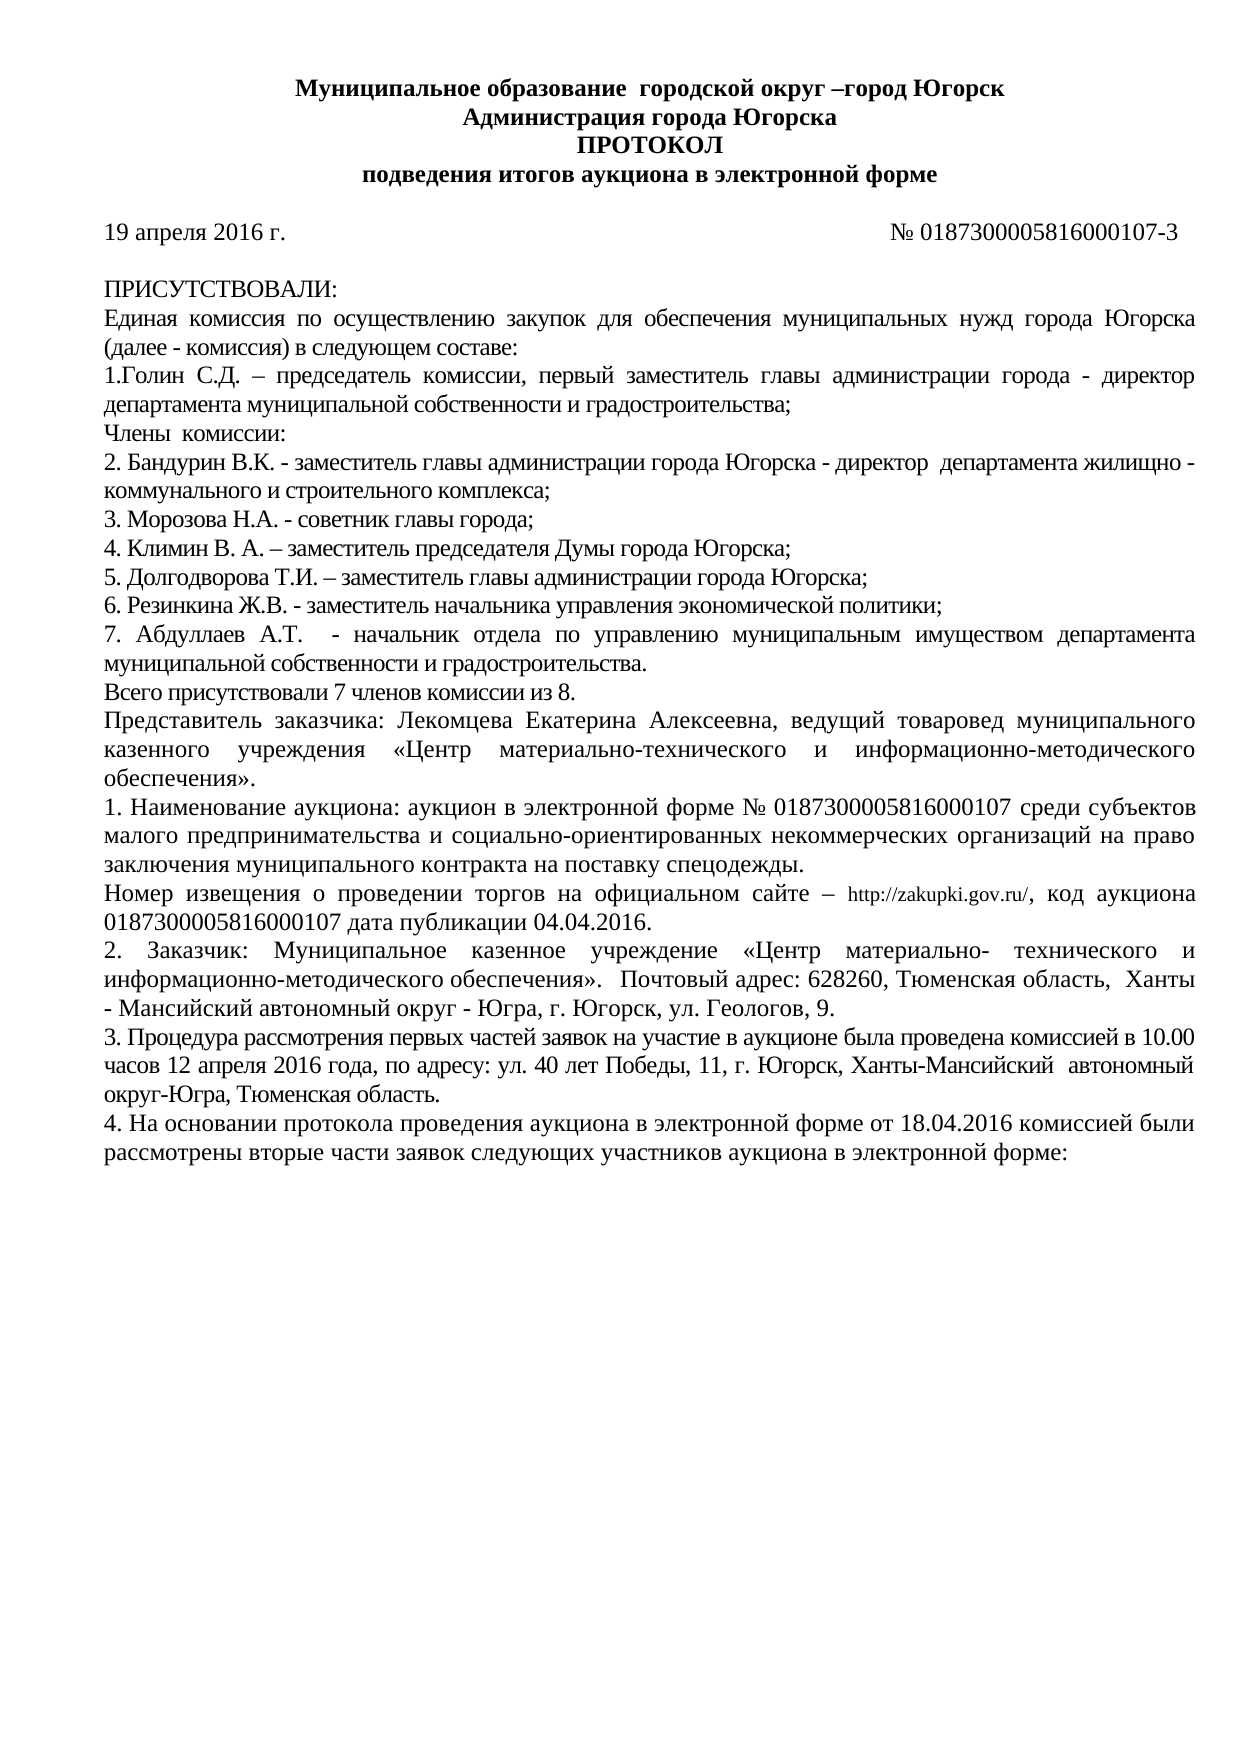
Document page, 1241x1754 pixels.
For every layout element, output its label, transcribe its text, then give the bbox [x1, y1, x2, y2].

text 3. Процедура рассмотрения первых частей заявок на участие в аукционе была проведена комиссией в 10.00 часов 12 апреля 2016 года, по адресу: ул. 40 лет Победы, 11, г. Югорск, Ханты-Мансийский автономный округ-Югра, Тюменская область. [103, 1022, 1196, 1108]
text 2. Заказчик: Муниципальное казенное учреждение «Центр материально- технического и информационно-методического обеспечения». Почтовый адрес: 628260, Тюменская область, Ханты - Мансийский автономный округ - Югра, г. Югорск, ул. Геологов, 9. [103, 936, 1196, 1022]
text 7. Абдуллаев А.Т. - начальник отдела по управлению муниципальным имуществом департамента муниципальной собственности и градостроительства. [103, 619, 1196, 677]
text Всего присутствовали 7 членов комиссии из 8. [103, 677, 1196, 706]
text Представитель заказчика: Лекомцева Екатерина Алексеевна, ведущий товаровед муниципального казенного учреждения «Центр материально-технического и информационно-методического обеспечения». [103, 706, 1196, 792]
text 2. Бандурин В.К. - заместитель главы администрации города Югорска - директор департамента жилищно - коммунального и строительного комплекса; [103, 447, 1196, 504]
text Администрация города Югорска [103, 102, 1196, 131]
text 6. Резинкина Ж.В. - заместитель начальника управления экономической политики; [103, 591, 1196, 619]
text Муниципальное образование городской округ –город Югорск [103, 73, 1196, 102]
text 4. На основании протокола проведения аукциона в электронной форме от 18.04.2016 комиссией были рассмотрены вторые части заявок следующих участников аукциона в электронной форме: [103, 1108, 1196, 1166]
text ПРОТОКОЛ [103, 131, 1196, 159]
text 19 апреля 2016 г. № 0187300005816000107-3 [103, 217, 1196, 246]
text ПРИСУТСТВОВАЛИ: [103, 274, 1196, 303]
text 3. Морозова Н.А. - советник главы города; [103, 504, 1196, 533]
text Единая комиссия по осуществлению закупок для обеспечения муниципальных нужд города Югорска (далее - комиссия) в следующем составе: [103, 303, 1196, 361]
text 4. Климин В. А. – заместитель председателя Думы города Югорска; [103, 533, 1196, 562]
text 1. Наименование аукциона: аукцион в электронной форме № 0187300005816000107 среди субъектов малого предпринимательства и социально-ориентированных некоммерческих организаций на право заключения муниципального контракта на поставку спецодежды. [103, 792, 1196, 878]
text Члены комиссии: [103, 418, 1196, 447]
text Номер извещения о проведении торгов на официальном сайте – http://zakupki.gov.ru/, код аукциона 0187300005816000107 дата публикации 04.04.2016. [103, 878, 1196, 936]
text подведения итогов аукциона в электронной форме [103, 159, 1196, 188]
text 5. Долгодворова Т.И. – заместитель главы администрации города Югорска; [103, 562, 1196, 591]
text 1.Голин С.Д. – председатель комиссии, первый заместитель главы администрации города - директор департамента муниципальной собственности и градостроительства; [103, 361, 1196, 418]
